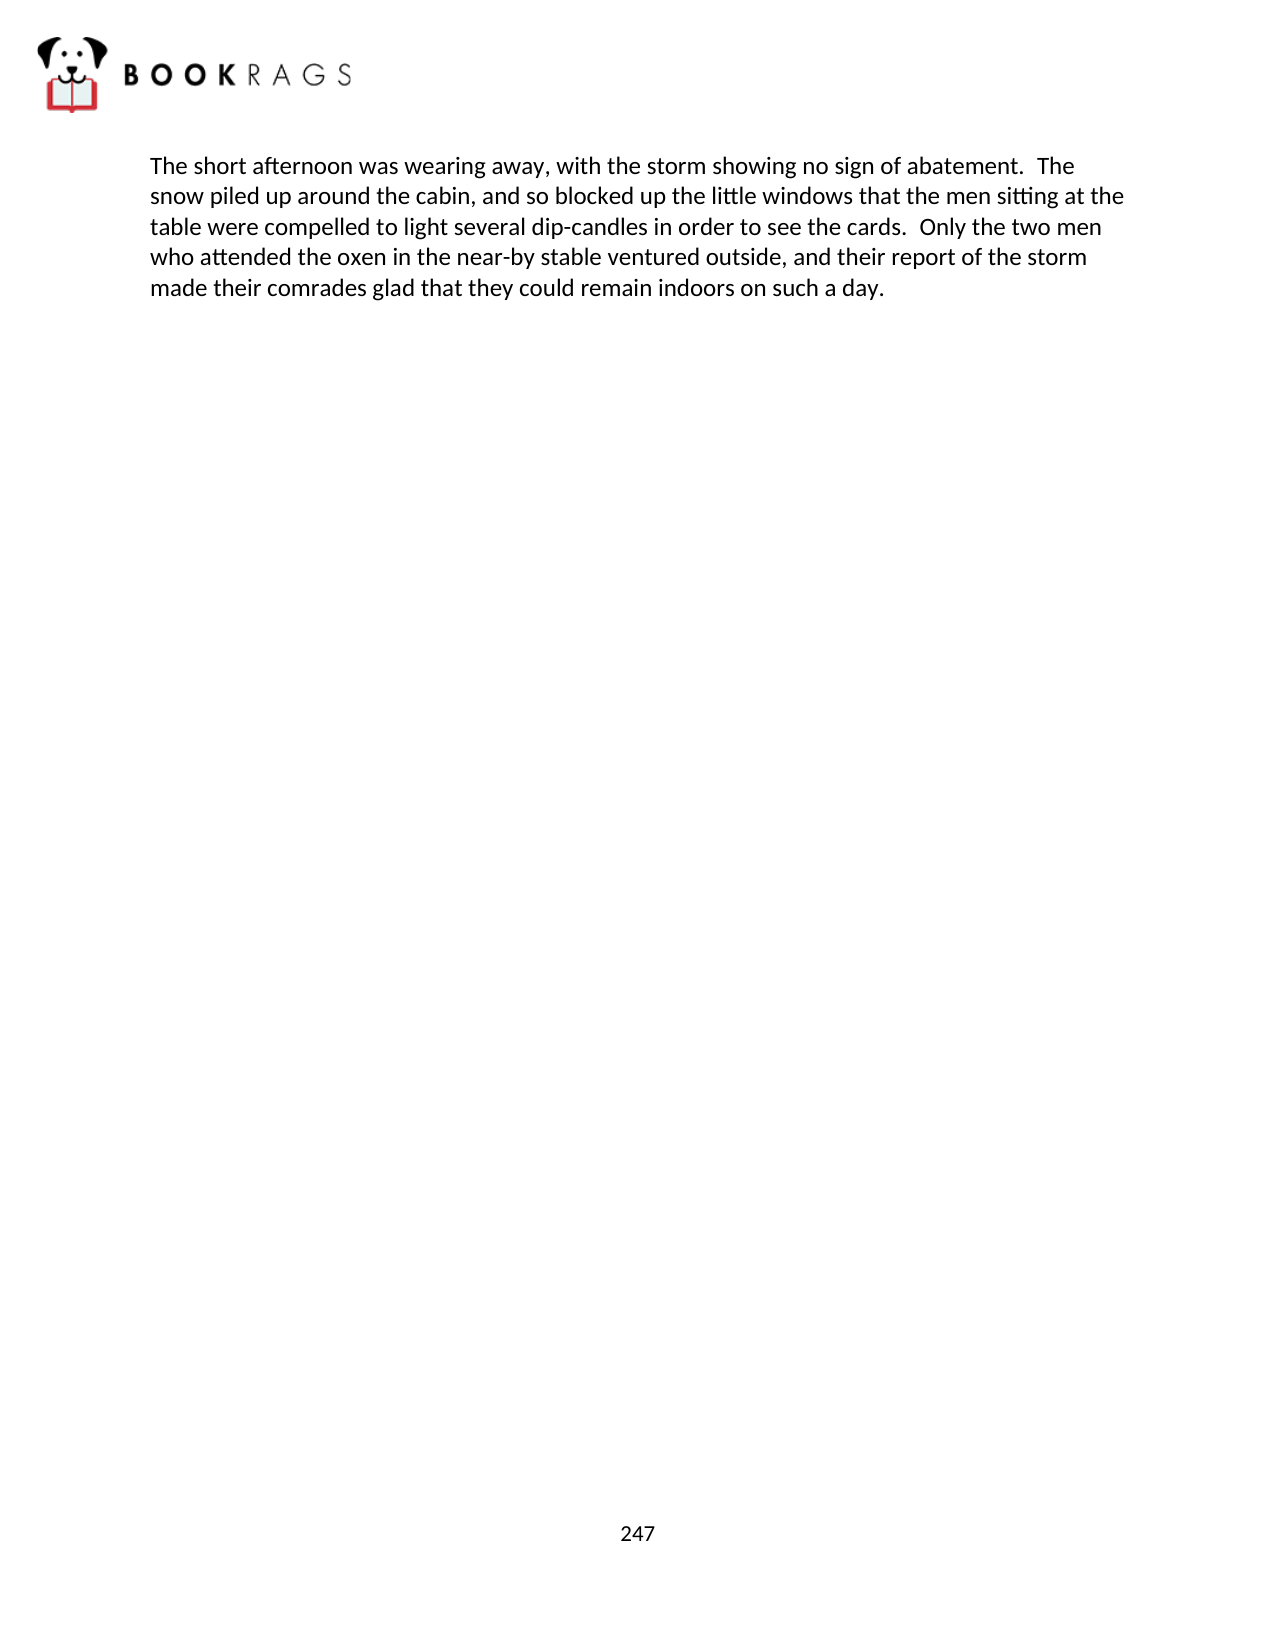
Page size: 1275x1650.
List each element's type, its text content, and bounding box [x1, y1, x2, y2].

text The short afternoon was wearing away, with the storm showing no sign of abatement. The snow piled up around the cabin, and so blocked up the little windows that the men sitting at the table were compelled to light several dip-candles in order to see the cards. Only the two men who attended the oxen in the near-by stable ventured outside, and their report of the storm made their comrades glad that they could remain indoors on such a day. [150, 150, 1125, 303]
picture [37, 37, 351, 113]
